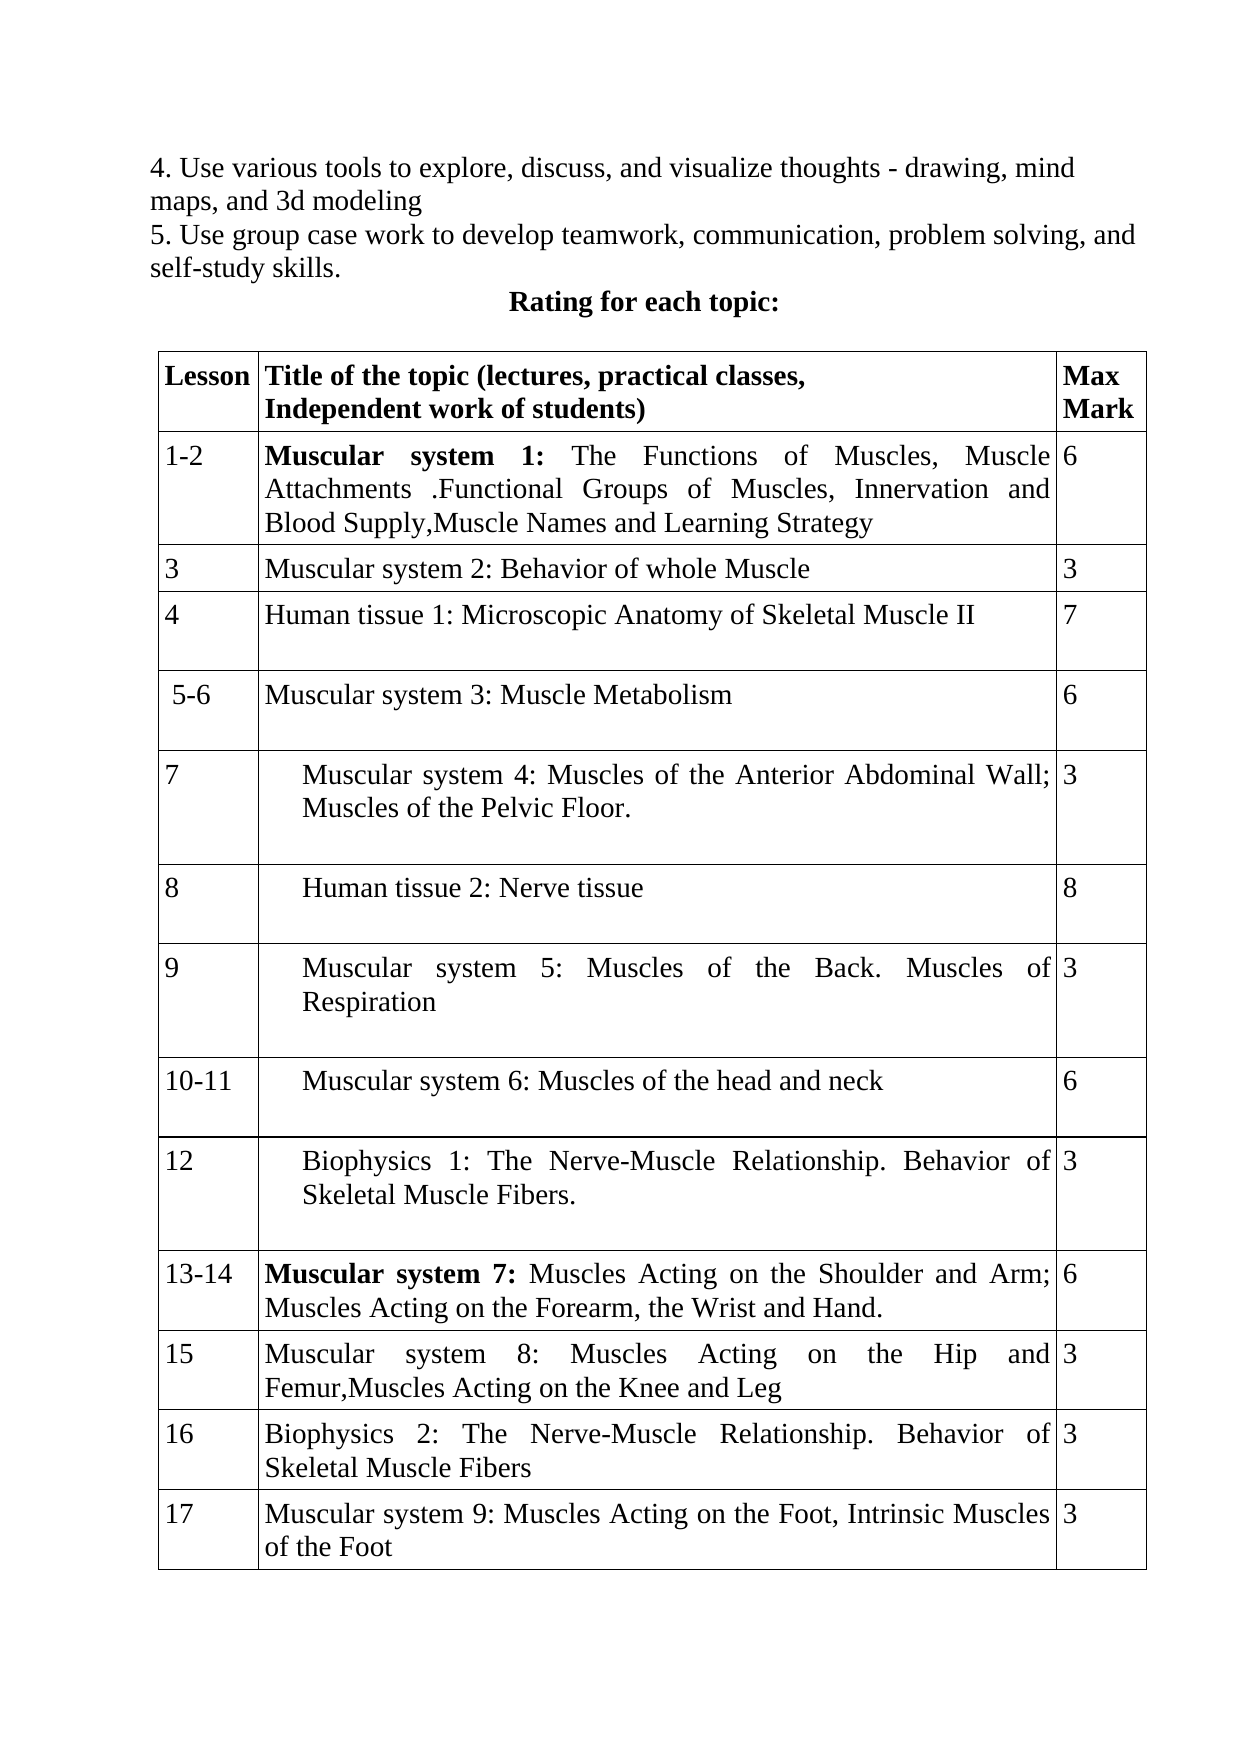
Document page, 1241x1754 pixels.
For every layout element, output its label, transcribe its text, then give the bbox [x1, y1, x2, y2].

text Rating for each topic: [150, 284, 1139, 318]
table_cell 6 [1057, 432, 1146, 544]
table_cell Muscular system 7: Muscles Acting on the Shoulder and Arm; Muscles Acting on the Forearm, the Wrist and Hand. [259, 1251, 1056, 1329]
table_cell 6 [1057, 671, 1146, 750]
table_cell Biophysics 1: The Nerve-Muscle Relationship. Behavior of Skeletal Muscle Fibers. [259, 1138, 1056, 1250]
table_cell Muscular system 2: Behavior of whole Muscle [259, 545, 1056, 591]
table_cell 8 [159, 865, 258, 943]
table_cell 6 [1057, 1251, 1146, 1329]
table_cell 17 [159, 1490, 258, 1569]
table_cell Muscular system 1: The Functions of Muscles, Muscle Attachments .Functional Groups of Muscles, Innervation and Blood Supply,Muscle Names and Learning Strategy [259, 432, 1056, 544]
table_header Title of the topic (lectures, practical classes, Independent work of students) [259, 352, 1056, 431]
table_cell 5-6 [159, 671, 258, 750]
table_cell Muscular system 6: Muscles of the head and neck [259, 1058, 1056, 1136]
text 4. Use various tools to explore, discuss, and visualize thoughts - drawing, mind maps, and 3d modeling [150, 150, 1139, 217]
table_cell 3 [1057, 1490, 1146, 1569]
table_cell Biophysics 2: The Nerve-Muscle Relationship. Behavior of Skeletal Muscle Fibers [259, 1410, 1056, 1489]
table_cell 6 [1057, 1058, 1146, 1136]
table_cell 16 [159, 1410, 258, 1489]
text 5. Use group case work to develop teamwork, communication, problem solving, and self-study skills. [150, 217, 1139, 284]
table_cell 4 [159, 592, 258, 670]
table_cell Muscular system 8: Muscles Acting on the Hip and Femur,Muscles Acting on the Knee and Leg [259, 1331, 1056, 1409]
table_header Max Mark [1057, 352, 1146, 431]
table_cell Human tissue 1: Microscopic Anatomy of Skeletal Muscle II [259, 592, 1056, 670]
table_cell 10-11 [159, 1058, 258, 1136]
table_cell 3 [1057, 545, 1146, 591]
table_cell 8 [1057, 865, 1146, 943]
table_cell 3 [1057, 751, 1146, 863]
table_cell 7 [159, 751, 258, 863]
table_cell 3 [159, 545, 258, 591]
table_cell 3 [1057, 944, 1146, 1057]
table_cell 15 [159, 1331, 258, 1409]
table_header Lesson [159, 352, 258, 431]
table_cell 3 [1057, 1331, 1146, 1409]
table_cell 13-14 [159, 1251, 258, 1329]
table_cell 9 [159, 944, 258, 1057]
table_cell Muscular system 4: Muscles of the Anterior Abdominal Wall; Muscles of the Pelvic Floor. [259, 751, 1056, 863]
table_cell 3 [1057, 1410, 1146, 1489]
table_cell Muscular system 5: Muscles of the Back. Muscles of Respiration [259, 944, 1056, 1057]
table_cell Human tissue 2: Nerve tissue [259, 865, 1056, 943]
table_cell Muscular system 9: Muscles Acting on the Foot, Intrinsic Muscles of the Foot [259, 1490, 1056, 1569]
table_cell 3 [1057, 1138, 1146, 1250]
table_cell Muscular system 3: Muscle Metabolism [259, 671, 1056, 750]
table_cell 7 [1057, 592, 1146, 670]
table_cell 12 [159, 1138, 258, 1250]
table_cell 1-2 [159, 432, 258, 544]
